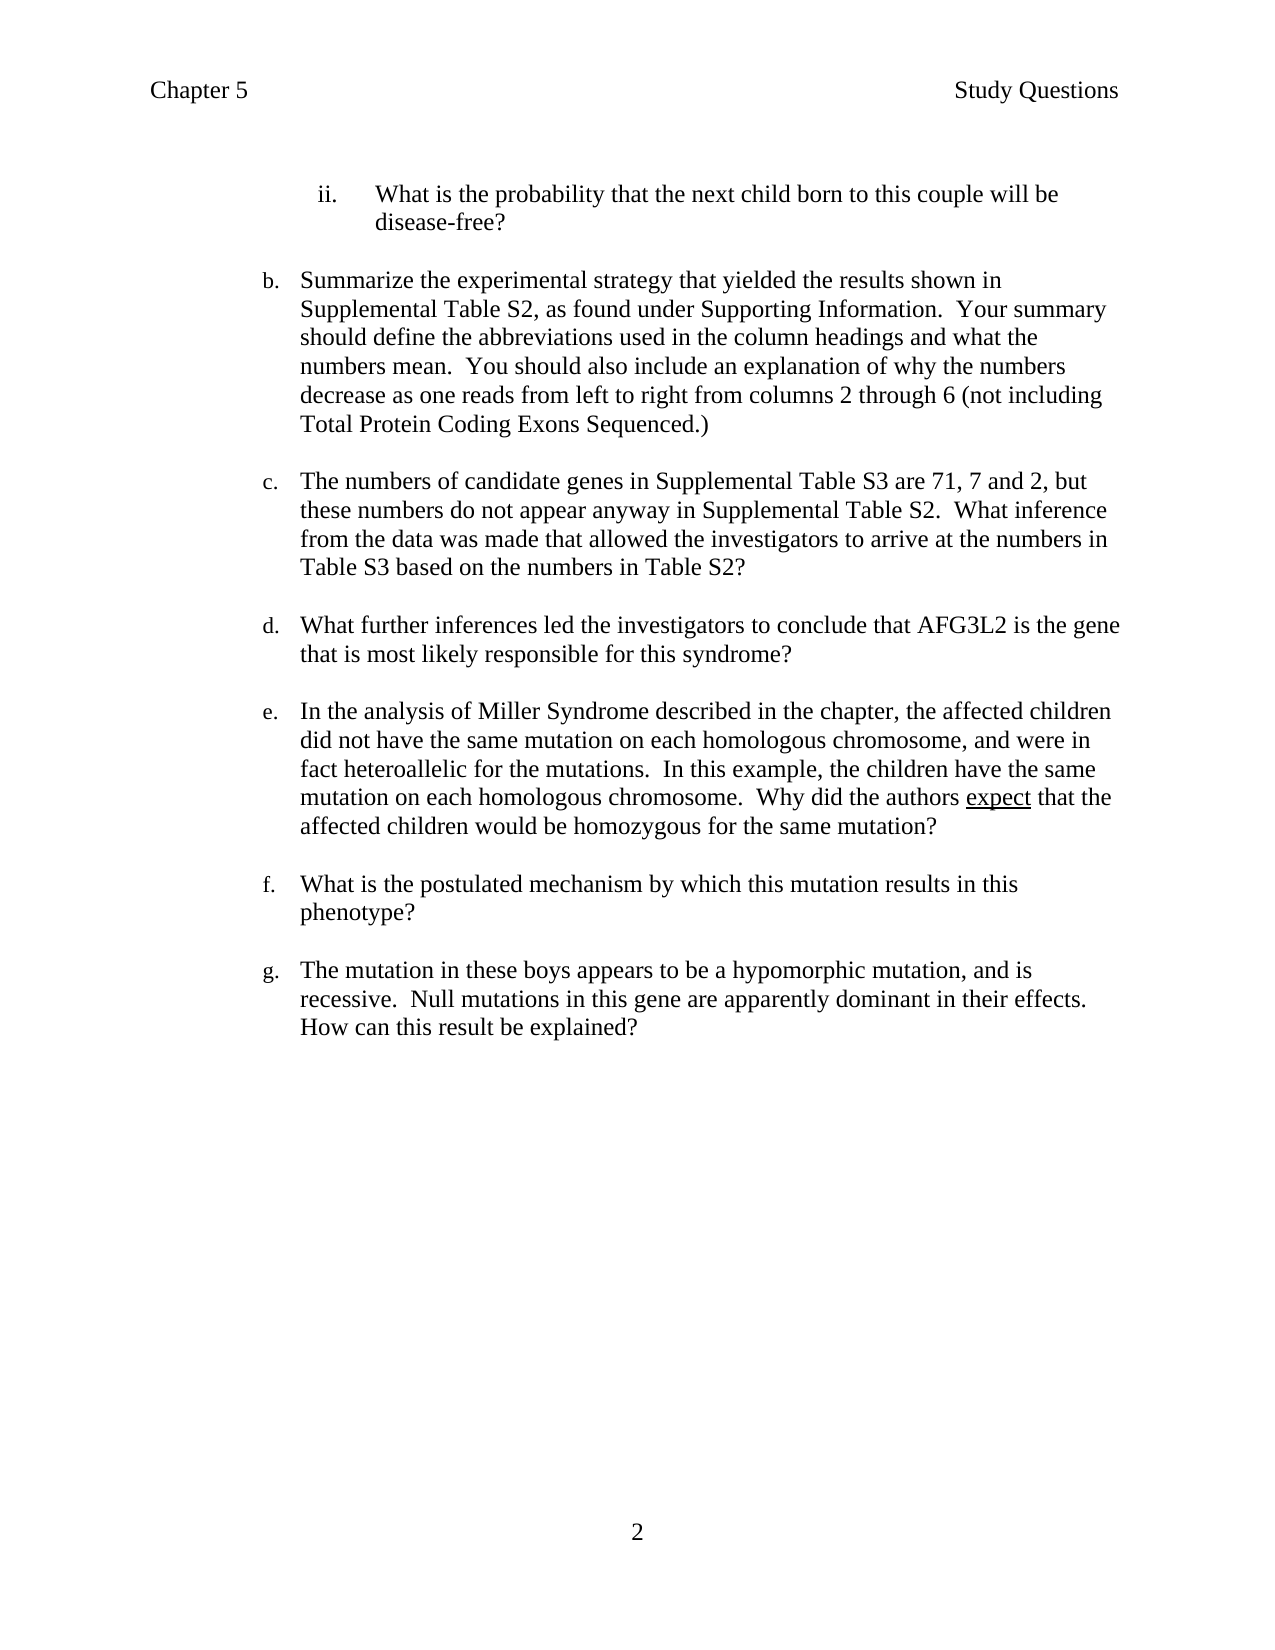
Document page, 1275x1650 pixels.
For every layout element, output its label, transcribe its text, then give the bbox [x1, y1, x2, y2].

list What further inferences led the investigators to conclude that AFG3L2 is the gene that is most likely responsible for this syndrome? [262, 610, 1125, 667]
list In the analysis of Miller Syndrome described in the chapter, the affected children did not have the same mutation on each homologous chromosome, and were in fact heteroallelic for the mutations. In this example, the children have the same mutation on each homologous chromosome. Why did the authors expect that the affected children would be homozygous for the same mutation? [262, 696, 1125, 840]
list Summarize the experimental strategy that yielded the results shown in Supplemental Table S2, as found under Supporting Information. Your summary should define the abbreviations used in the column headings and what the numbers mean. You should also include an explanation of why the numbers decrease as one reads from left to right from columns 2 through 6 (not including Total Protein Coding Exons Sequenced.) [262, 265, 1125, 437]
list The mutation in these boys appears to be a hypomorphic mutation, and is recessive. Null mutations in this gene are apparently dominant in their effects. How can this result be explained? [262, 955, 1125, 1041]
list What is the postulated mechanism by which this mutation results in this phenotype? [262, 869, 1125, 926]
list The numbers of candidate genes in Supplemental Table S3 are 71, 7 and 2, but these numbers do not appear anyway in Supplemental Table S2. What inference from the data was made that allowed the investigators to arrive at the numbers in Table S3 based on the numbers in Table S2? [262, 466, 1125, 581]
list What is the probability that the next child born to this couple will be disease-free? [337, 179, 1125, 236]
